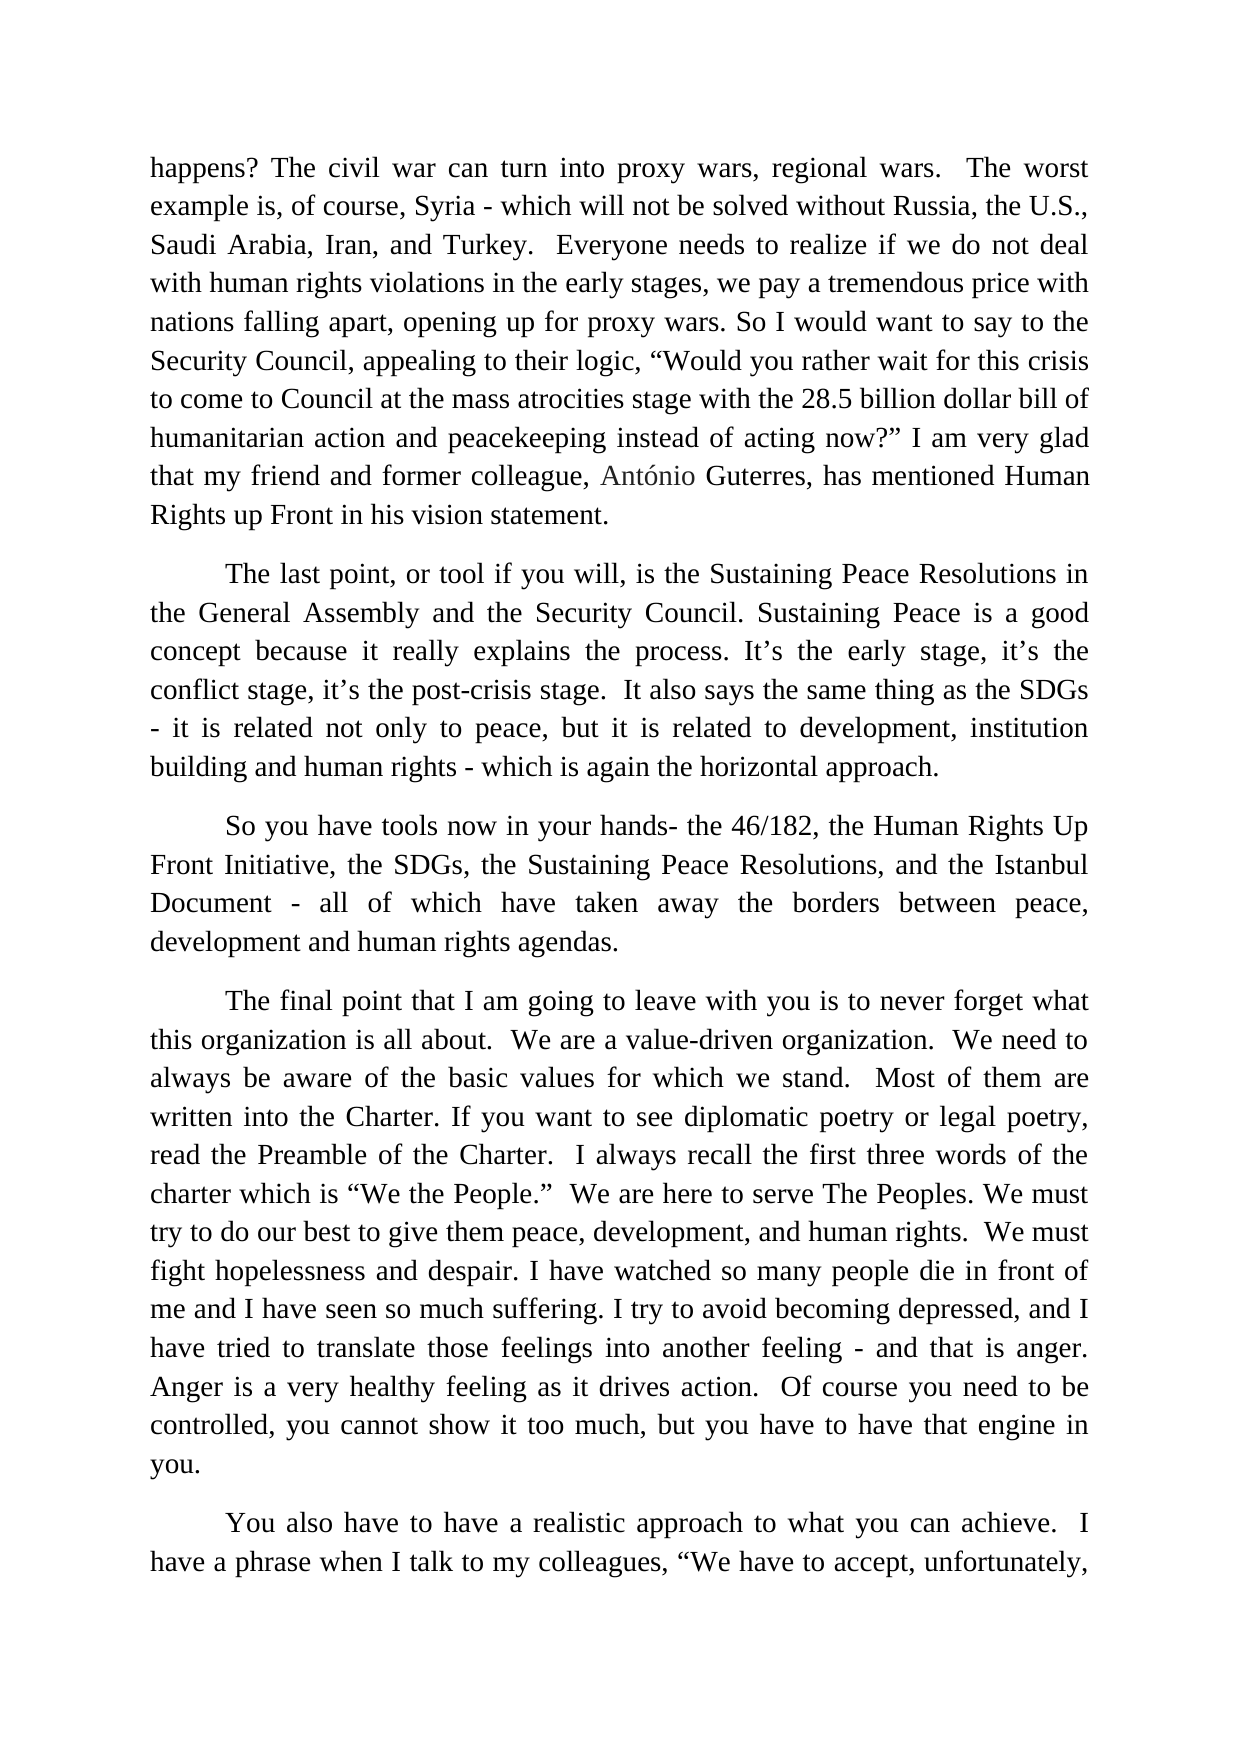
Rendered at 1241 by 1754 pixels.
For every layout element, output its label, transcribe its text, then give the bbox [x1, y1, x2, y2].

text The final point that I am going to leave with you is to never forget what this organization is all about. We are a value-driven organization. We need to always be aware of the basic values for which we stand. Most of them are written into the Charter. If you want to see diplomatic poetry or legal poetry, read the Preamble of the Charter. I always recall the first three words of the charter which is “We the People.” We are here to serve The Peoples. We must try to do our best to give them peace, development, and human rights. We must fight hopelessness and despair. I have watched so many people die in front of me and I have seen so much suffering. I try to avoid becoming depressed, and I have tried to translate those feelings into another feeling - and that is anger. Anger is a very healthy feeling as it drives action. Of course you need to be controlled, you cannot show it too much, but you have to have that engine in you. [150, 983, 1090, 1479]
text So you have tools now in your hands- the 46/182, the Human Rights Up Front Initiative, the SDGs, the Sustaining Peace Resolutions, and the Istanbul Document - all of which have taken away the borders between peace, development and human rights agendas. [150, 808, 1090, 957]
text The last point, or tool if you will, is the Sustaining Peace Resolutions in the General Assembly and the Security Council. Sustaining Peace is a good concept because it really explains the process. It’s the early stage, it’s the conflict stage, it’s the post-crisis stage. It also says the same thing as the SDGs - it is related not only to peace, but it is related to development, institution building and human rights - which is again the horizontal approach. [150, 556, 1090, 782]
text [150, 1505, 1090, 1577]
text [150, 150, 1090, 530]
